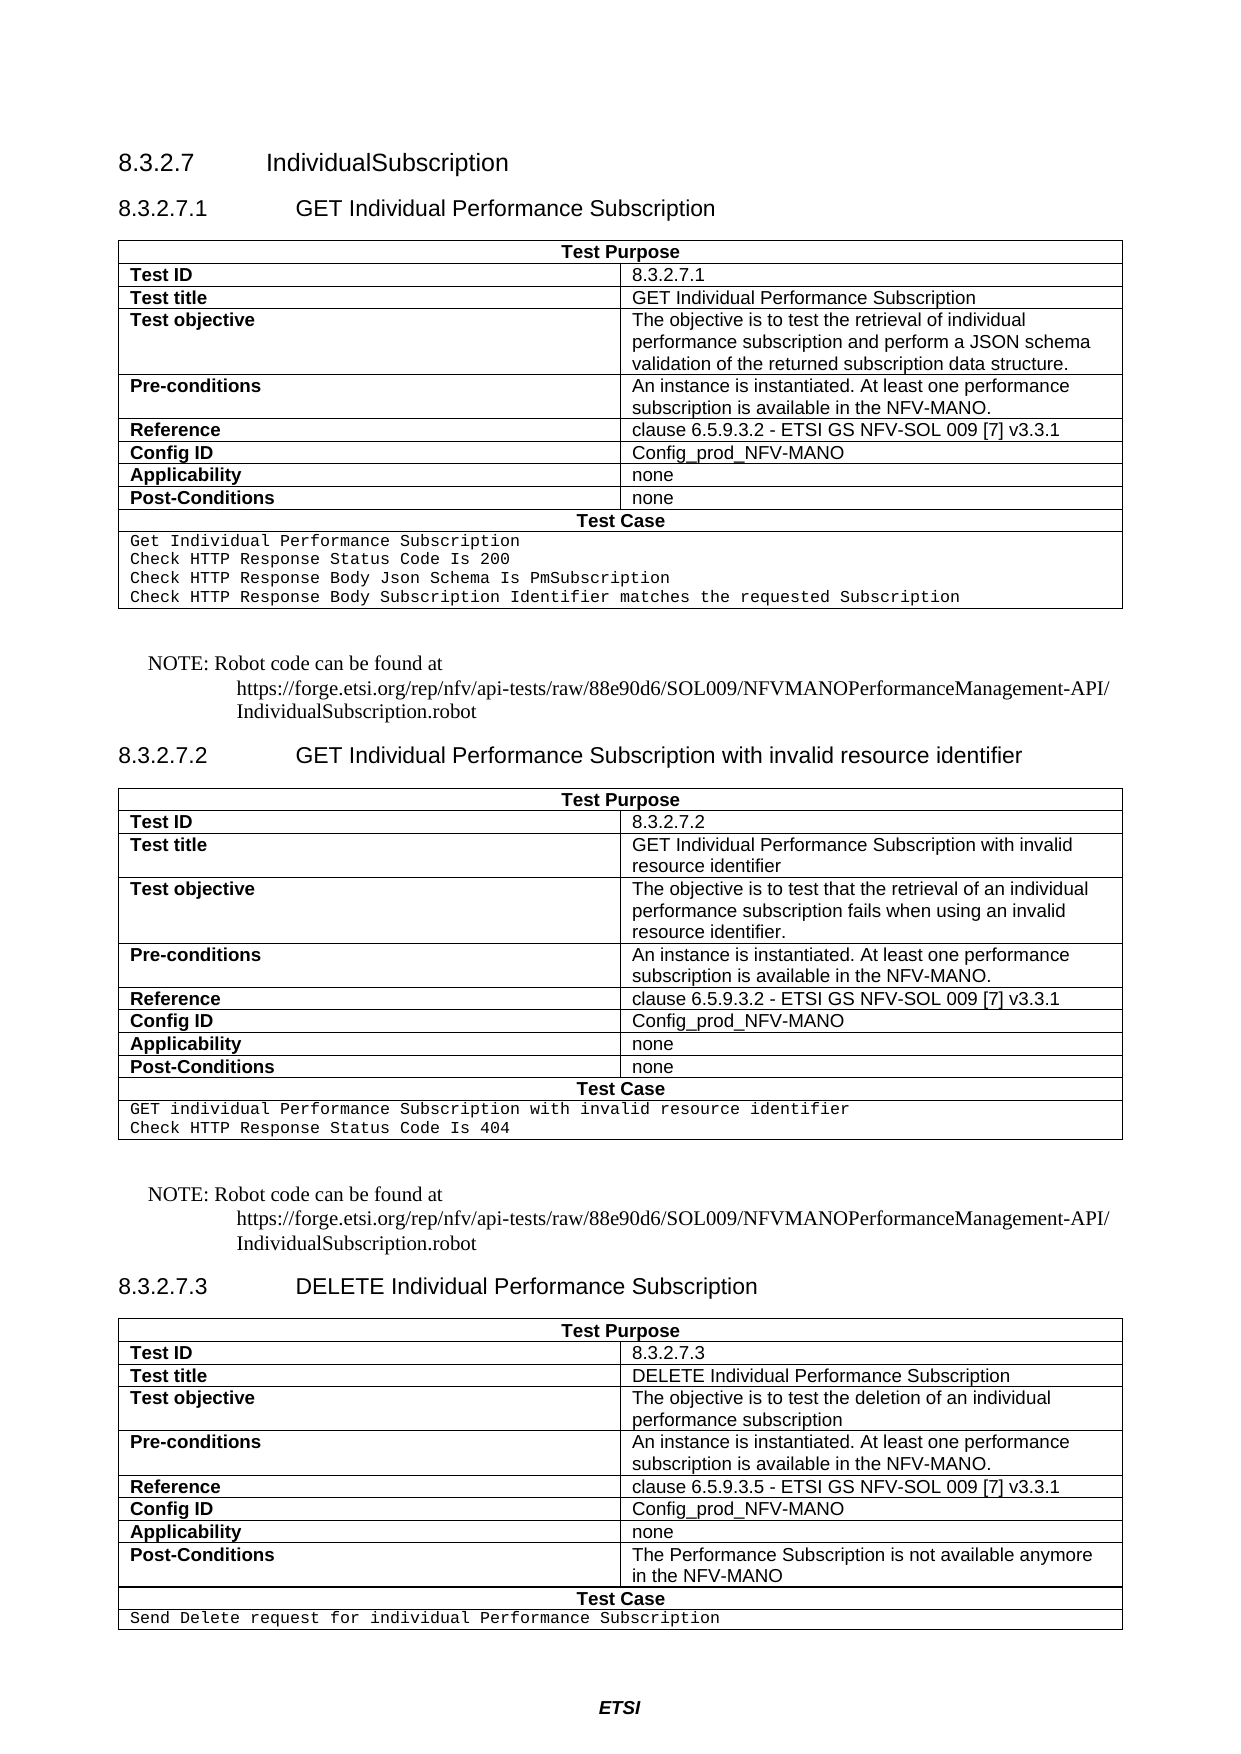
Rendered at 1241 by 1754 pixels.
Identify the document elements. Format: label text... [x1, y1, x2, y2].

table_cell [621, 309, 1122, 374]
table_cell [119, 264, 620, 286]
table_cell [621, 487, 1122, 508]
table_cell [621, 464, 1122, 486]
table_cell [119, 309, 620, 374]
subtitle 8.3.2.7 IndividualSubscription [118, 148, 1122, 176]
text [148, 1182, 1122, 1254]
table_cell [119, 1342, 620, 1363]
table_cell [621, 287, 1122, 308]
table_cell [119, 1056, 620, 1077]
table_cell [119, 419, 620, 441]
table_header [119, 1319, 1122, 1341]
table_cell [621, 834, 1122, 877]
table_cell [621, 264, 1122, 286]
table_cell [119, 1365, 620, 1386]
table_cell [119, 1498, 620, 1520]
subtitle 8.3.2.7.3 DELETE Individual Performance Subscription [118, 1273, 1122, 1299]
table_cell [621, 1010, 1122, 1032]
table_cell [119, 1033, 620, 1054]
subtitle 8.3.2.7.2 GET Individual Performance Subscription with invalid resource identifier [118, 742, 1122, 769]
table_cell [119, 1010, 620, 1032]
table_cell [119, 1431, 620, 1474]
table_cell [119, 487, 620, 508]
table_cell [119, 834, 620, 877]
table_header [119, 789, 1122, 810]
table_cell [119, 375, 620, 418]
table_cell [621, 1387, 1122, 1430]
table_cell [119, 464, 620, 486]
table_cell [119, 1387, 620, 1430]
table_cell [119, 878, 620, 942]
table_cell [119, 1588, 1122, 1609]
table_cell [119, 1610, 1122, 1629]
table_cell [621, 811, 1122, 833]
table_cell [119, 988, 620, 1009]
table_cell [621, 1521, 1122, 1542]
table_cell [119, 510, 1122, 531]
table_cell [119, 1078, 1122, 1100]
subtitle 8.3.2.7.1 GET Individual Performance Subscription [118, 195, 1122, 222]
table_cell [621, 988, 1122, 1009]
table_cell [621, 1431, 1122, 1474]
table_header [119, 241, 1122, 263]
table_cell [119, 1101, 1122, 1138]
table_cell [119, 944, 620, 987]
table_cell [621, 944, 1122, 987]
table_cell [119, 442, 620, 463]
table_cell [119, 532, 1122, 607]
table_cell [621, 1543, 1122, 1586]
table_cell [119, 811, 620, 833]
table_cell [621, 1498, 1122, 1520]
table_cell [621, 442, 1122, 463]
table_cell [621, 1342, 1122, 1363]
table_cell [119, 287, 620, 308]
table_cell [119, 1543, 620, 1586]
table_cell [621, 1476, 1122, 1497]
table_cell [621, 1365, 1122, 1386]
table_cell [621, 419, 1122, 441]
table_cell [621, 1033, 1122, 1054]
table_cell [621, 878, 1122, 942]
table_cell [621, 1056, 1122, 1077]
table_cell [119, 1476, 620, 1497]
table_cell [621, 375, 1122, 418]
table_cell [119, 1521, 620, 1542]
